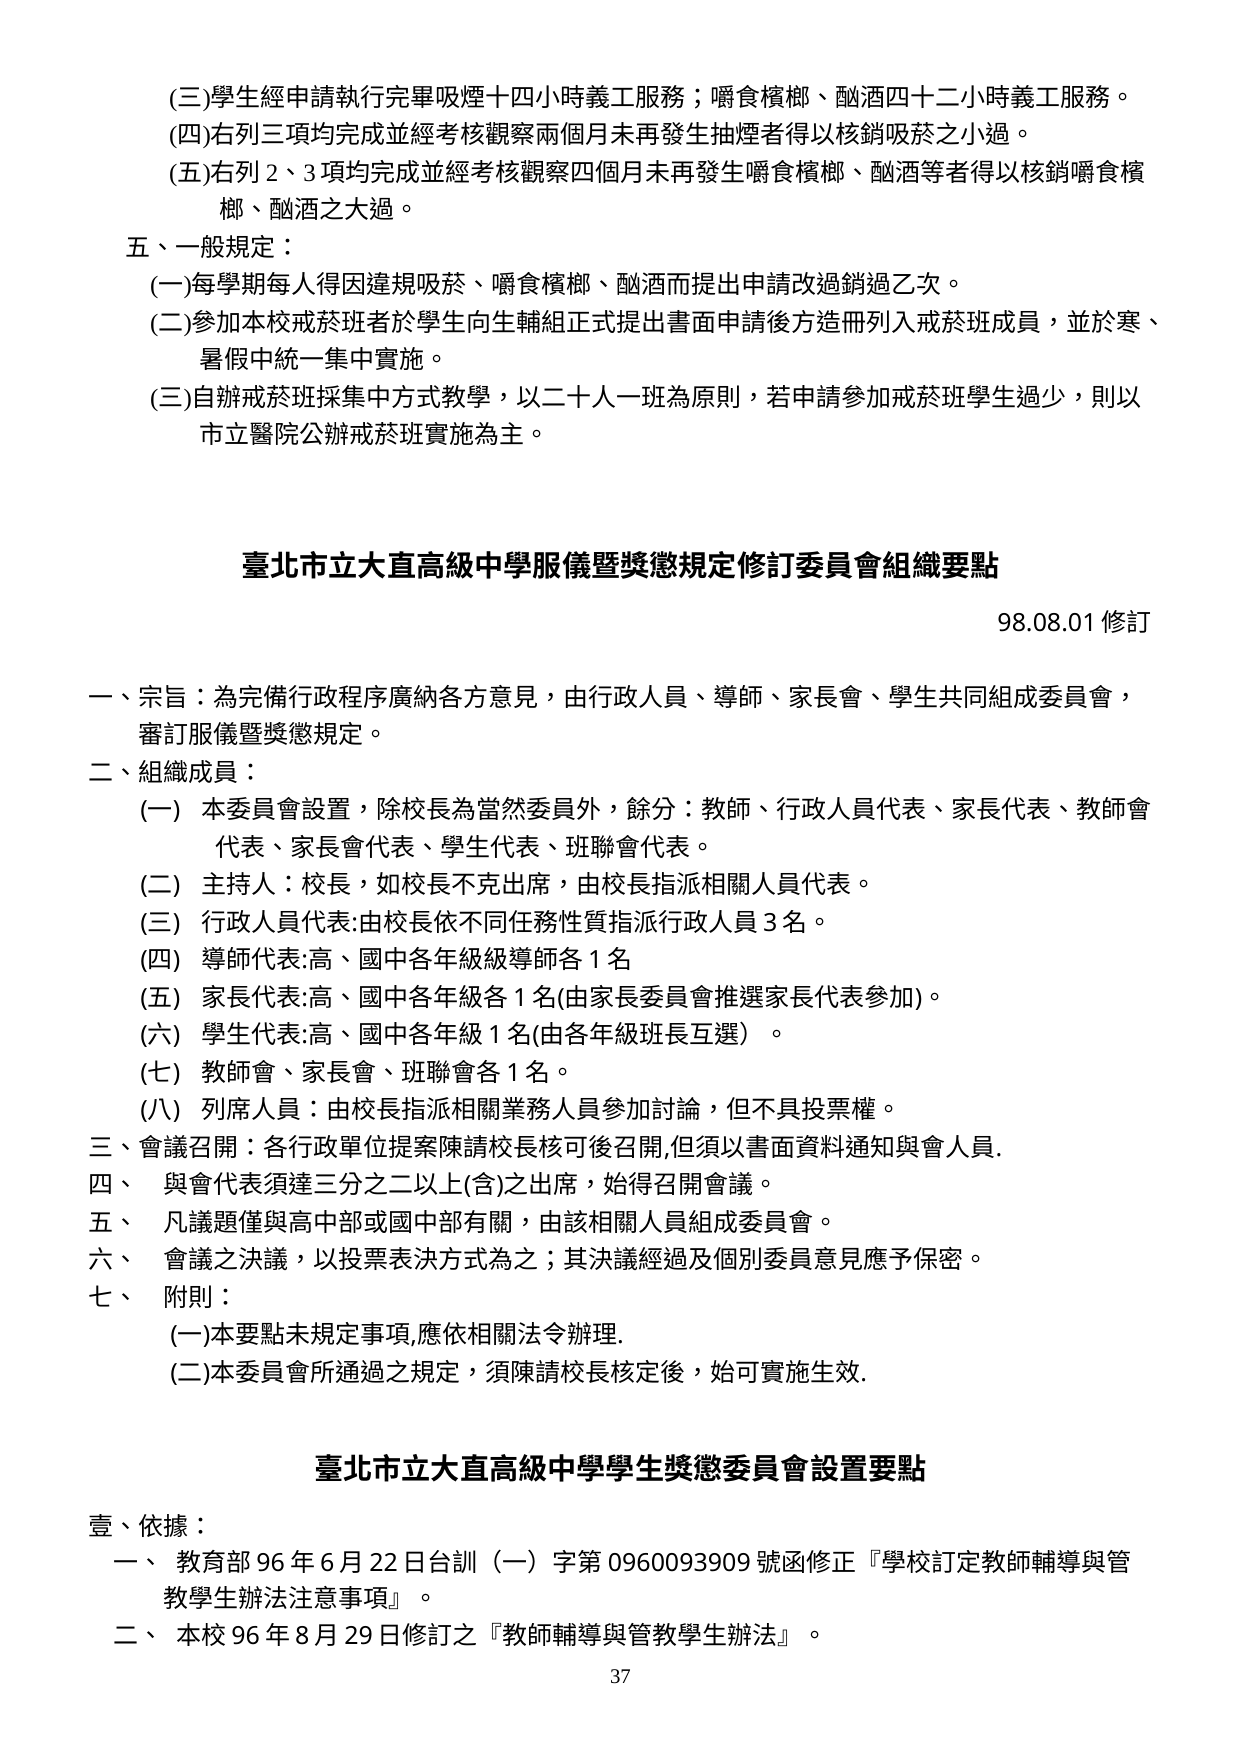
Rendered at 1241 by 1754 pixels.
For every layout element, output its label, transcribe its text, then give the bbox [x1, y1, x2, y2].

text 臺北市立大直高級中學學生獎懲委員會設置要點 [89, 1445, 1152, 1488]
text 一、宗旨：為完備行政程序廣納各方意見，由行政人員、導師、家長會、學生共同組成委員會，審訂服儀暨獎懲規定。 [89, 677, 1152, 752]
text 98.08.01修訂 [89, 602, 1152, 639]
list 附則： (一)本要點未規定事項,應依相關法令辦理. (二)本委員會所通過之規定，須陳請校長核定後，始可實施生效. [89, 1277, 1152, 1389]
list 與會代表須達三分之二以上(含)之出席，始得召開會議。 [89, 1164, 1152, 1202]
text (四)右列三項均完成並經考核觀察兩個月未再發生抽煙者得以核銷吸菸之小過。 [169, 114, 1152, 152]
list 行政人員代表:由校長依不同任務性質指派行政人員3名。 [140, 902, 1152, 939]
text 臺北市立大直高級中學服儀暨獎懲規定修訂委員會組織要點 [89, 527, 1152, 602]
list 本委員會設置，除校長為當然委員外，餘分：教師、行政人員代表、家長代表、教師會代表、家長會代表、學生代表、班聯會代表。 [140, 789, 1152, 864]
list 列席人員：由校長指派相關業務人員參加討論，但不具投票權。 [140, 1089, 1152, 1127]
list 學生代表:高、國中各年級1名(由各年級班長互選）。 [140, 1014, 1152, 1052]
list 教育部96年6月22日台訓（一）字第0960093909號函修正『學校訂定教師輔導與管教學生辦法注意事項』。 [114, 1543, 1152, 1615]
text (五)右列2、3項均完成並經考核觀察四個月未再發生嚼食檳榔、酗酒等者得以核銷嚼食檳榔、酗酒之大過。 [169, 152, 1152, 227]
text (二)參加本校戒菸班者於學生向生輔組正式提出書面申請後方造冊列入戒菸班成員，並於寒、暑假中統一集中實施。 [150, 302, 1152, 377]
text 三、會議召開：各行政單位提案陳請校長核可後召開,但須以書面資料通知與會人員. [89, 1127, 1152, 1164]
list 凡議題僅與高中部或國中部有關，由該相關人員組成委員會。 [89, 1202, 1152, 1239]
list 教師會、家長會、班聯會各1名。 [140, 1052, 1152, 1089]
list 家長代表:高、國中各年級各1名(由家長委員會推選家長代表參加)。 [140, 977, 1152, 1014]
text 壹、依據： [89, 1506, 1152, 1543]
text 五、一般規定： [89, 227, 1152, 264]
list 會議之決議，以投票表決方式為之；其決議經過及個別委員意見應予保密。 [89, 1239, 1152, 1277]
list 導師代表:高、國中各年級級導師各1名 [140, 939, 1152, 977]
text 二、組織成員： [89, 752, 1152, 789]
list 主持人：校長，如校長不克出席，由校長指派相關人員代表。 [140, 864, 1152, 902]
text (三)自辦戒菸班採集中方式教學，以二十人一班為原則，若申請參加戒菸班學生過少，則以市立醫院公辦戒菸班實施為主。 [150, 377, 1152, 452]
list 本校96年8月29日修訂之『教師輔導與管教學生辦法』。 [114, 1615, 1152, 1651]
text (一)每學期每人得因違規吸菸、嚼食檳榔、酗酒而提出申請改過銷過乙次。 [150, 264, 1152, 302]
text (三)學生經申請執行完畢吸煙十四小時義工服務；嚼食檳榔、酗酒四十二小時義工服務。 [169, 77, 1152, 114]
